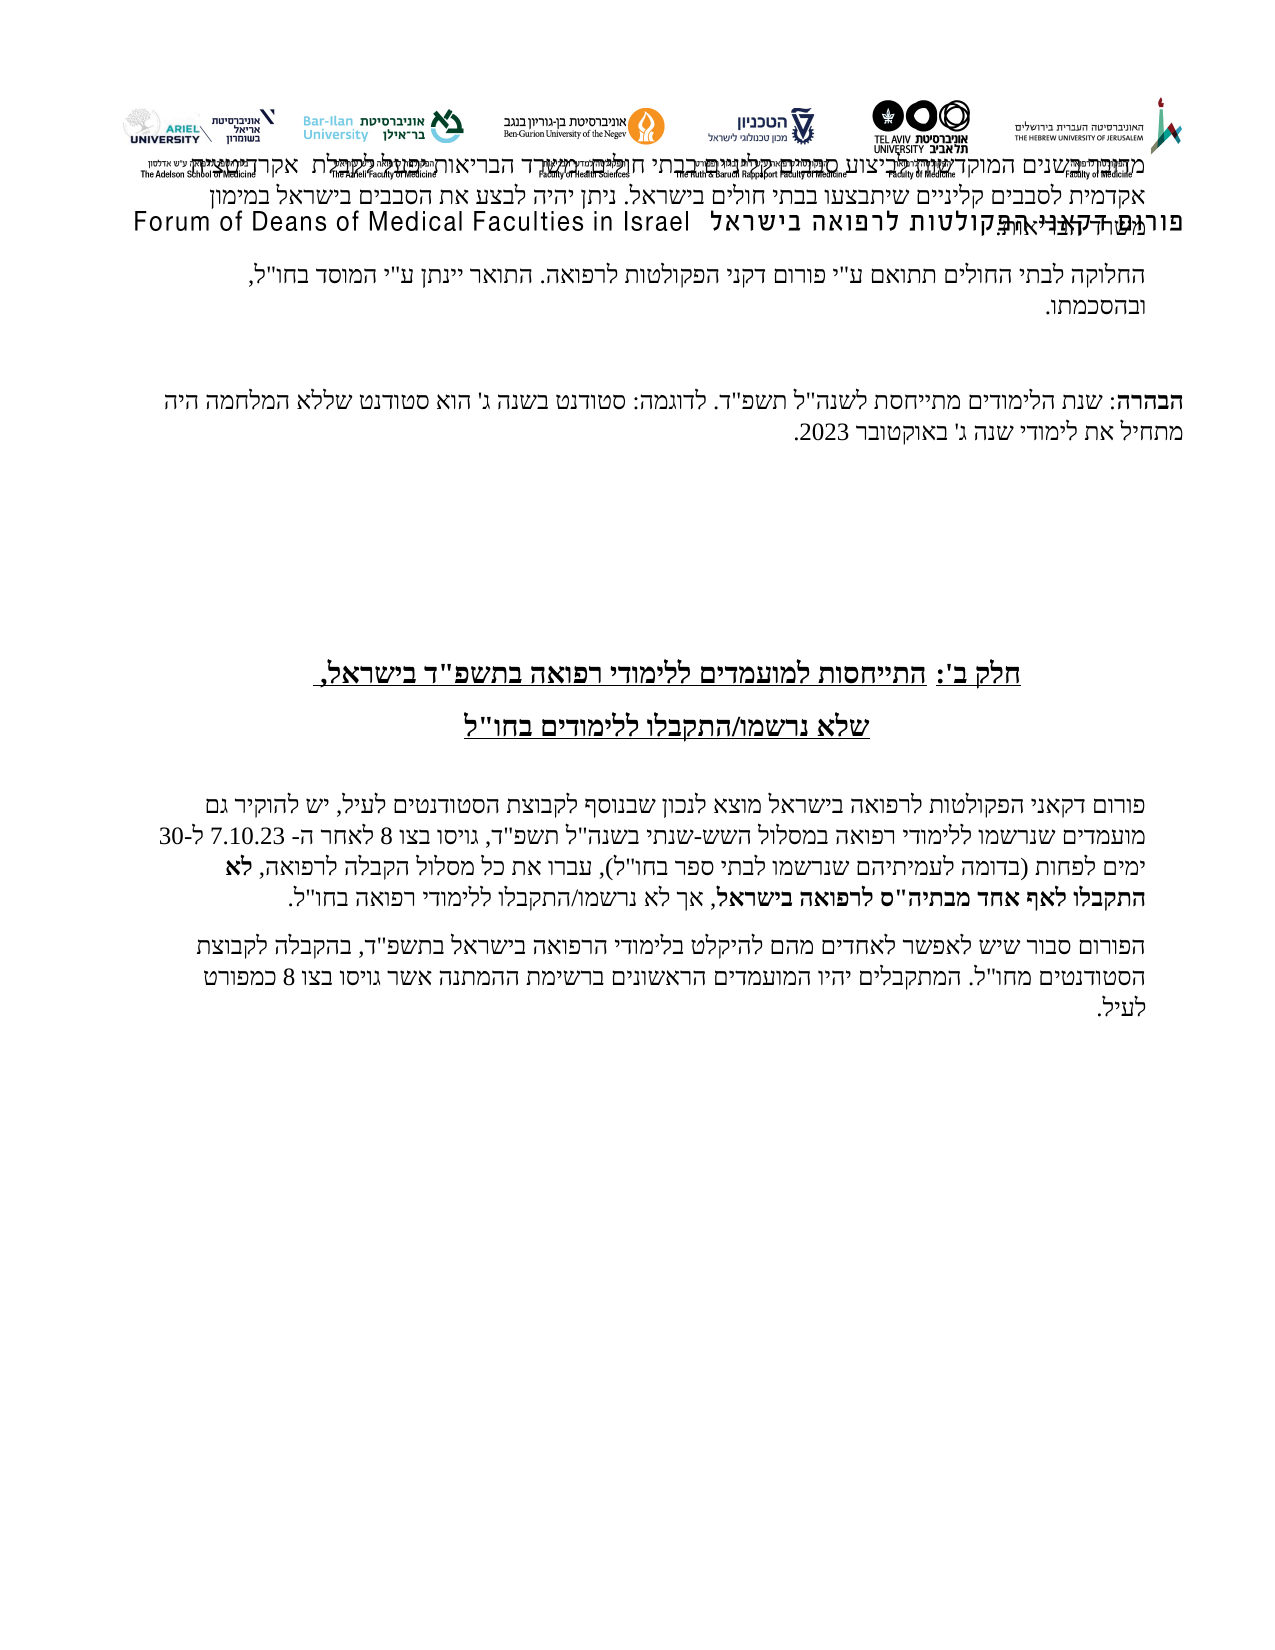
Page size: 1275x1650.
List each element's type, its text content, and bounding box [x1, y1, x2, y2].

text חלק ב': התייחסות למועמדים ללימודי רפואה בתשפ"ד בישראל, [150, 656, 1184, 689]
text הפורום סבור שיש לאפשר לאחדים מהם להיקלט בלימודי הרפואה בישראל בתשפ"ד, בהקבלה לקבוצת הסטודנטים מחו"ל. המתקבלים יהיו המועמדים הראשונים ברשימת ההמתנה אשר גויסו בצו 8 כמפורט לעיל. [150, 931, 1147, 1022]
text החלוקה לבתי החולים תתואם ע"י פורום דקני הפקולטות לרפואה. התואר יינתן ע"י המוסד בחו"ל, ובהסכמתו. [150, 260, 1147, 319]
text מדובר בשנים המוקדשות לביצוע סבבים קליניים בבתי חולים. משרד הבריאות יפעל לקבלת אקרדיטציה אקדמית לסבבים קליניים שיתבצעו בבתי חולים בישראל. ניתן יהיה לבצע את הסבבים בישראל במימון משרד הבריאות. [150, 150, 1147, 241]
text פורום דקאני הפקולטות לרפואה בישראל מוצא לנכון שבנוסף לקבוצת הסטודנטים לעיל, יש להוקיר גם מועמדים שנרשמו ללימודי רפואה במסלול השש-שנתי בשנה"ל תשפ"ד, גויסו בצו 8 לאחר ה- 7.10.23 ל-30 ימים לפחות (בדומה לעמיתיהם שנרשמו לבתי ספר בחו"ל), עברו את כל מסלול הקבלה לרפואה, לא התקבלו לאף אחד מבתיה"ס לרפואה בישראל, אך לא נרשמו/התקבלו ללימודי רפואה בחו"ל. [150, 790, 1147, 912]
text הבהרה: שנת הלימודים מתייחסת לשנה"ל תשפ"ד. לדוגמה: סטודנט בשנה ג' הוא סטודנט שללא המלחמה היה מתחיל את לימודי שנה ג' באוקטובר 2023. [150, 386, 1184, 446]
picture [113, 95, 1195, 241]
text שלא נרשמו/התקבלו ללימודים בחו"ל [150, 709, 1184, 742]
